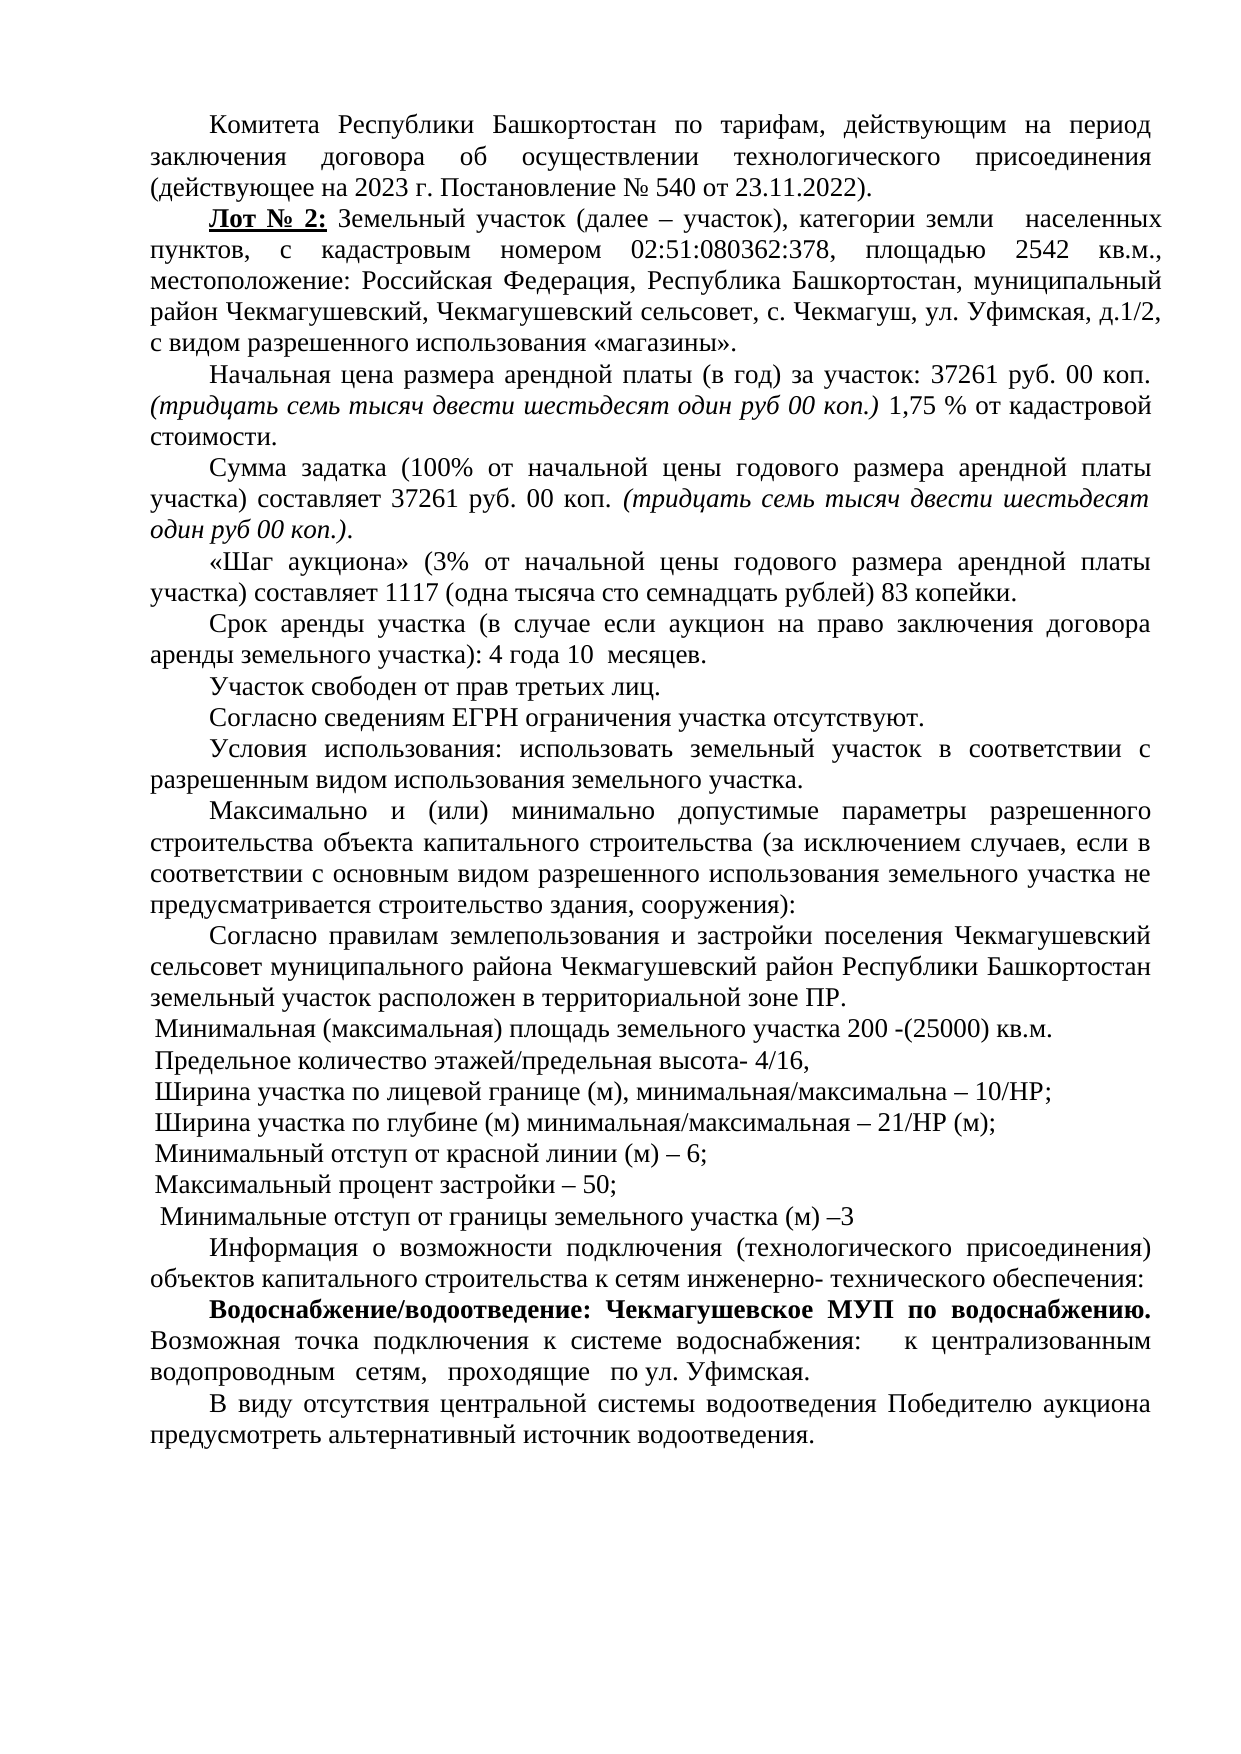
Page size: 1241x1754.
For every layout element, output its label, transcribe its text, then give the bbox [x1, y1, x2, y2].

text Ширина участка по лицевой границе (м), минимальная/максимальна – 10/НР; [154, 1075, 1163, 1106]
text Начальная цена размера арендной платы (в год) за участок: 37261 руб. 00 коп. (тридцать семь тысяч двести шестьдесят один руб 00 коп.) 1,75 % от кадастровой стоимости. [150, 358, 1152, 451]
text Комитета Республики Башкортостан по тарифам, действующим на период заключения договора об осуществлении технологического присоединения (действующее на 2023 г. Постановление № 540 от 23.11.2022). [150, 108, 1152, 202]
text Максимальный процент застройки – 50; [154, 1168, 1163, 1199]
text Условия использования: использовать земельный участок в соответствии с разрешенным видом использования земельного участка. [150, 732, 1152, 794]
text Участок свободен от прав третьих лиц. [150, 669, 1152, 701]
text Срок аренды участка (в случае если аукцион на право заключения договора аренды земельного участка): 4 года 10 месяцев. [150, 607, 1152, 669]
text В виду отсутствия центральной системы водоотведения Победителю аукциона предусмотреть альтернативный источник водоотведения. [150, 1387, 1152, 1449]
text Максимально и (или) минимально допустимые параметры разрешенного строительства объекта капитального строительства (за исключением случаев, если в соответствии с основным видом разрешенного использования земельного участка не предусматривается строительство здания, сооружения): [150, 794, 1152, 919]
text Ширина участка по глубине (м) минимальная/максимальная – 21/НР (м); [154, 1106, 1163, 1137]
text Лот № 2: Земельный участок (далее – участок), категории земли населенных пунктов, с кадастровым номером 02:51:080362:378, площадью 2542 кв.м., местоположение: Российская Федерация, Республика Башкортостан, муниципальный район Чекмагушевский, Чекмагушевский сельсовет, с. Чекмагуш, ул. Уфимская, д.1/2, с видом разрешенного использования «магазины». [150, 202, 1163, 358]
text Минимальная (максимальная) площадь земельного участка 200 -(25000) кв.м. [154, 1013, 1163, 1044]
text Информация о возможности подключения (технологического присоединения) объектов капитального строительства к сетям инженерно- технического обеспечения: [150, 1231, 1152, 1293]
text Водоснабжение/водоотведение: Чекмагушевское МУП по водоснабжению. Возможная точка подключения к системе водоснабжения: к централизованным водопроводным сетям, проходящие по ул. Уфимская. [150, 1293, 1152, 1387]
text Предельное количество этажей/предельная высота- 4/16, [154, 1044, 1163, 1075]
text Минимальные отступ от границы земельного участка (м) –3 [139, 1199, 1152, 1231]
text Минимальный отступ от красной линии (м) – 6; [154, 1137, 1163, 1168]
text «Шаг аукциона» (3% от начальной цены годового размера арендной платы участка) составляет 1117 (одна тысяча сто семнадцать рублей) 83 копейки. [150, 545, 1152, 607]
text Согласно сведениям ЕГРН ограничения участка отсутствуют. [150, 701, 1152, 732]
text Сумма задатка (100% от начальной цены годового размера арендной платы участка) составляет 37261 руб. 00 коп. (тридцать семь тысяч двести шестьдесят один руб 00 коп.). [150, 451, 1152, 545]
text Согласно правилам землепользования и застройки поселения Чекмагушевский сельсовет муниципального района Чекмагушевский район Республики Башкортостан земельный участок расположен в территориальной зоне ПР. [150, 919, 1152, 1013]
